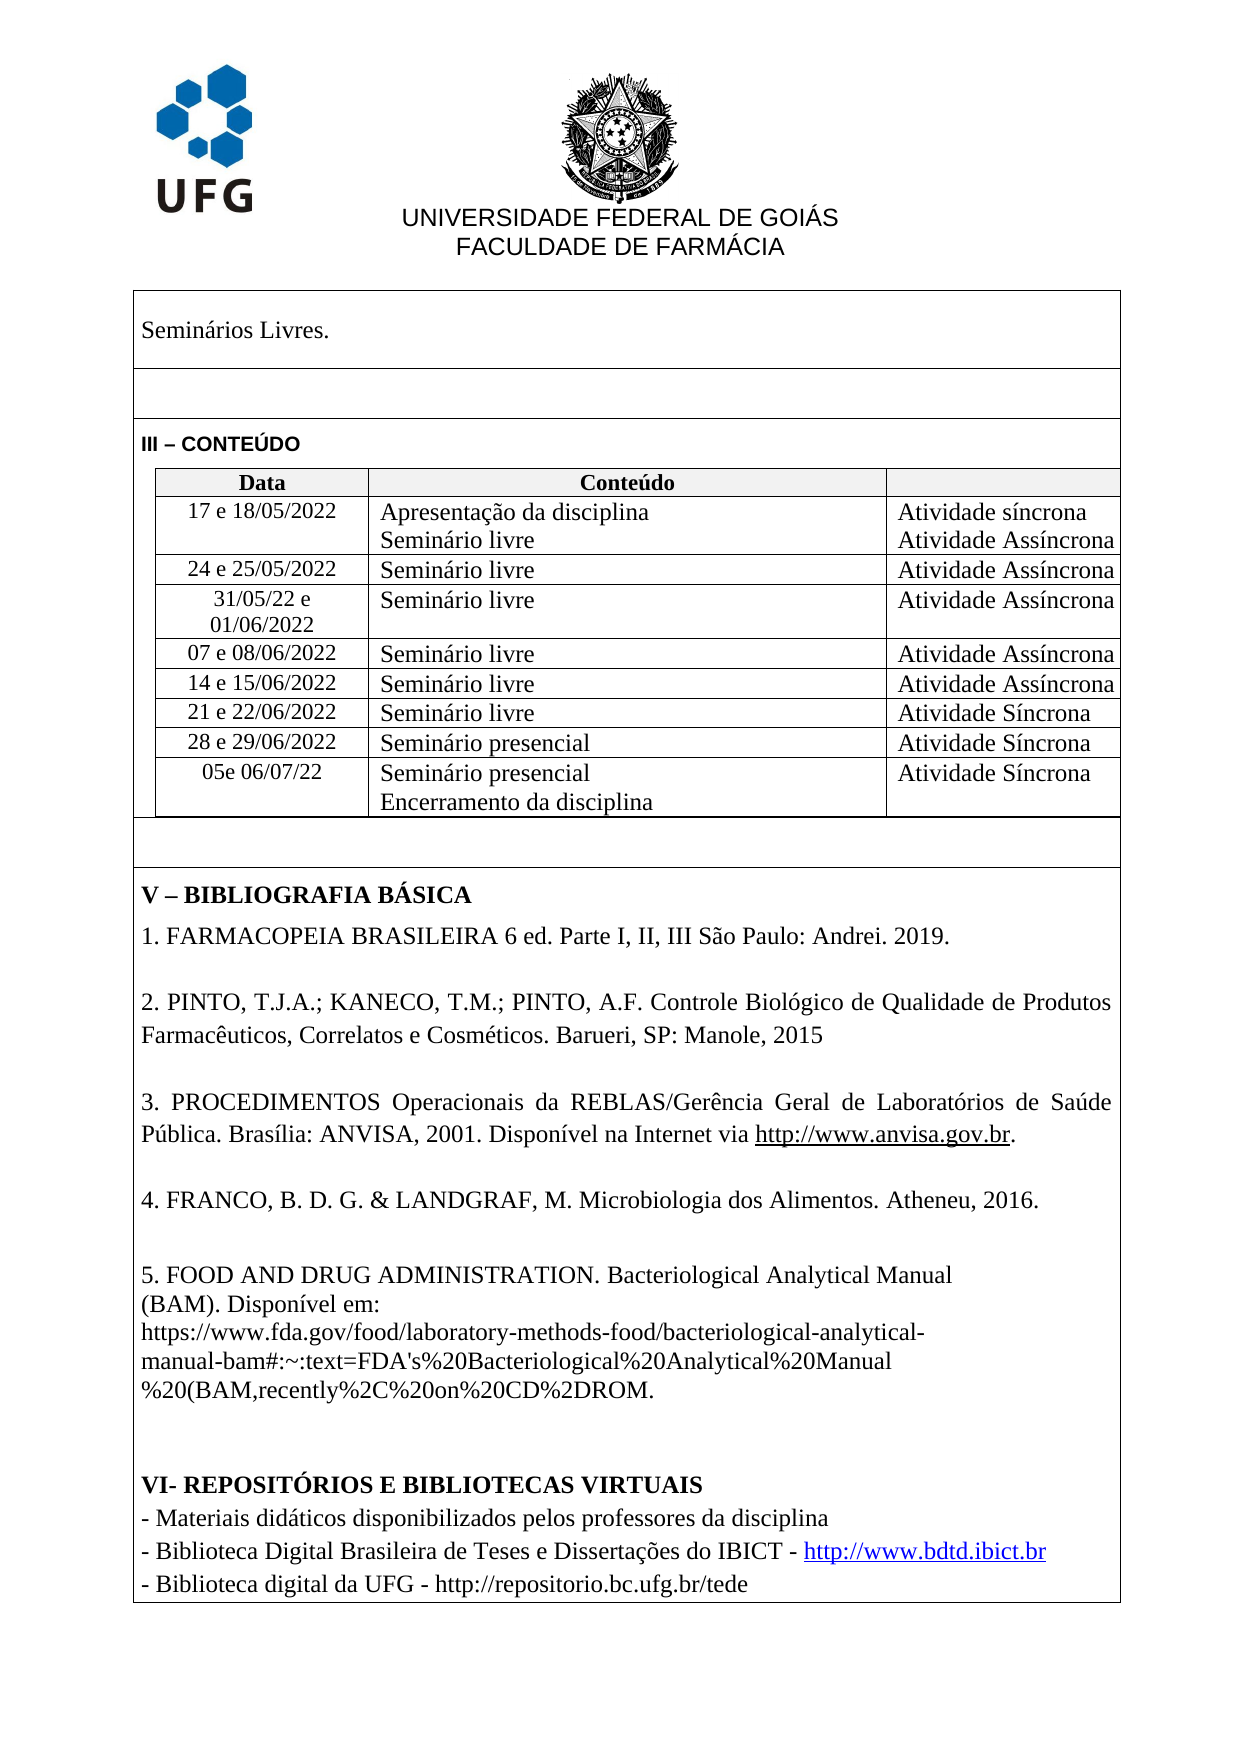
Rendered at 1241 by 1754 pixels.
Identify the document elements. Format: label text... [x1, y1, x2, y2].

table_cell [134, 369, 1120, 418]
picture [126, 34, 280, 241]
picture [561, 73, 679, 204]
table_cell [134, 818, 1120, 867]
table_cell III – CONTEÚDO [134, 419, 1120, 817]
